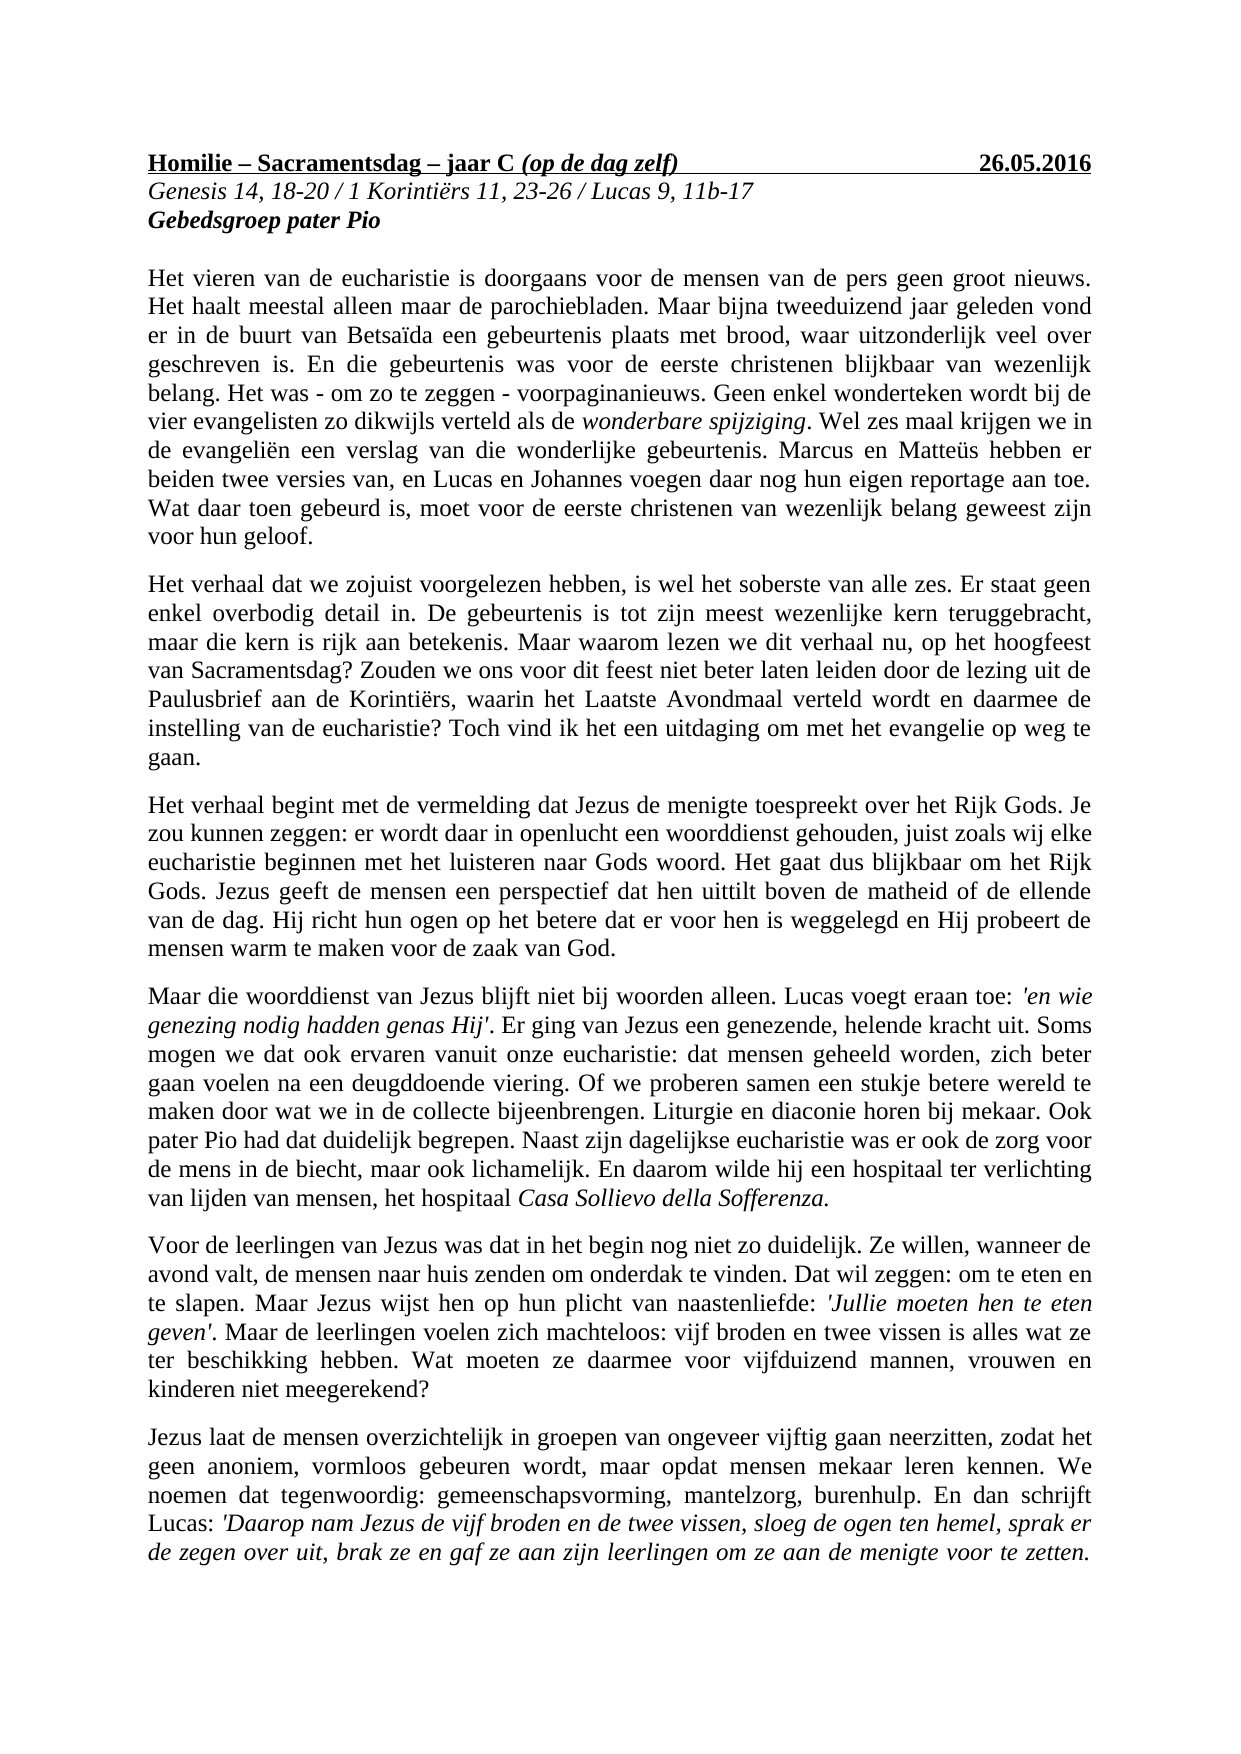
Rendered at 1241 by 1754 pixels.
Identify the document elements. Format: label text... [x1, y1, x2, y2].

text Het vieren van de eucharistie is doorgaans voor de mensen van de pers geen groot nieuws. Het haalt meestal alleen maar de parochiebladen. Maar bijna tweeduizend jaar geleden vond er in de buurt van Betsaïda een gebeurtenis plaats met brood, waar uitzonderlijk veel over geschreven is. En die gebeurtenis was voor de eerste christenen blijkbaar van wezenlijk belang. Het was - om zo te zeggen - voorpaginanieuws. Geen enkel wonderteken wordt bij de vier evangelisten zo dikwijls verteld als de wonderbare spijziging. Wel zes maal krijgen we in de evangeliën een verslag van die wonderlijke gebeurtenis. Marcus en Matteüs hebben er beiden twee versies van, en Lucas en Johannes voegen daar nog hun eigen reportage aan toe. Wat daar toen gebeurd is, moet voor de eerste christenen van wezenlijk belang geweest zijn voor hun geloof. [148, 263, 1093, 550]
subtitle Gebedsgroep pater Pio [148, 205, 1093, 234]
text Homilie – Sacramentsdag – jaar C (op de dag zelf) 26.05.2016 Genesis 14, 18-20 / 1 Korintiërs 11, 23-26 / Lucas 9, 11b-17 [148, 148, 1093, 205]
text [148, 1422, 1093, 1566]
text Maar die woorddienst van Jezus blijft niet bij woorden alleen. Lucas voegt eraan toe: 'en wie genezing nodig hadden genas Hij'. Er ging van Jezus een genezende, helende kracht uit. Soms mogen we dat ook ervaren vanuit onze eucharistie: dat mensen geheeld worden, zich beter gaan voelen na een deugddoende viering. Of we proberen samen een stukje betere wereld te maken door wat we in de collecte bijeenbrengen. Liturgie en diaconie horen bij mekaar. Ook pater Pio had dat duidelijk begrepen. Naast zijn dagelijkse eucharistie was er ook de zorg voor de mens in de biecht, maar ook lichamelijk. En daarom wilde hij een hospitaal ter verlichting van lijden van mensen, het hospitaal Casa Sollievo della Sofferenza. [148, 981, 1093, 1211]
text Voor de leerlingen van Jezus was dat in het begin nog niet zo duidelijk. Ze willen, wanneer de avond valt, de mensen naar huis zenden om onderdak te vinden. Dat wil zeggen: om te eten en te slapen. Maar Jezus wijst hen op hun plicht van naastenliefde: 'Jullie moeten hen te eten geven'. Maar de leerlingen voelen zich machteloos: vijf broden en twee vissen is alles wat ze ter beschikking hebben. Wat moeten ze daarmee voor vijfduizend mannen, vrouwen en kinderen niet meegerekend? [148, 1231, 1093, 1403]
text Het verhaal begint met de vermelding dat Jezus de menigte toespreekt over het Rijk Gods. Je zou kunnen zeggen: er wordt daar in openlucht een woorddienst gehouden, juist zoals wij elke eucharistie beginnen met het luisteren naar Gods woord. Het gaat dus blijkbaar om het Rijk Gods. Jezus geeft de mensen een perspectief dat hen uittilt boven de matheid of de ellende van de dag. Hij richt hun ogen op het betere dat er voor hen is weggelegd en Hij probeert de mensen warm te maken voor de zaak van God. [148, 790, 1093, 962]
text Het verhaal dat we zojuist voorgelezen hebben, is wel het soberste van alle zes. Er staat geen enkel overbodig detail in. De gebeurtenis is tot zijn meest wezenlijke kern teruggebracht, maar die kern is rijk aan betekenis. Maar waarom lezen we dit verhaal nu, op het hoogfeest van Sacramentsdag? Zouden we ons voor dit feest niet beter laten leiden door de lezing uit de Paulusbrief aan de Korintiërs, waarin het Laatste Avondmaal verteld wordt en daarmee de instelling van de eucharistie? Toch vind ik het een uitdaging om met het evangelie op weg te gaan. [148, 569, 1093, 771]
